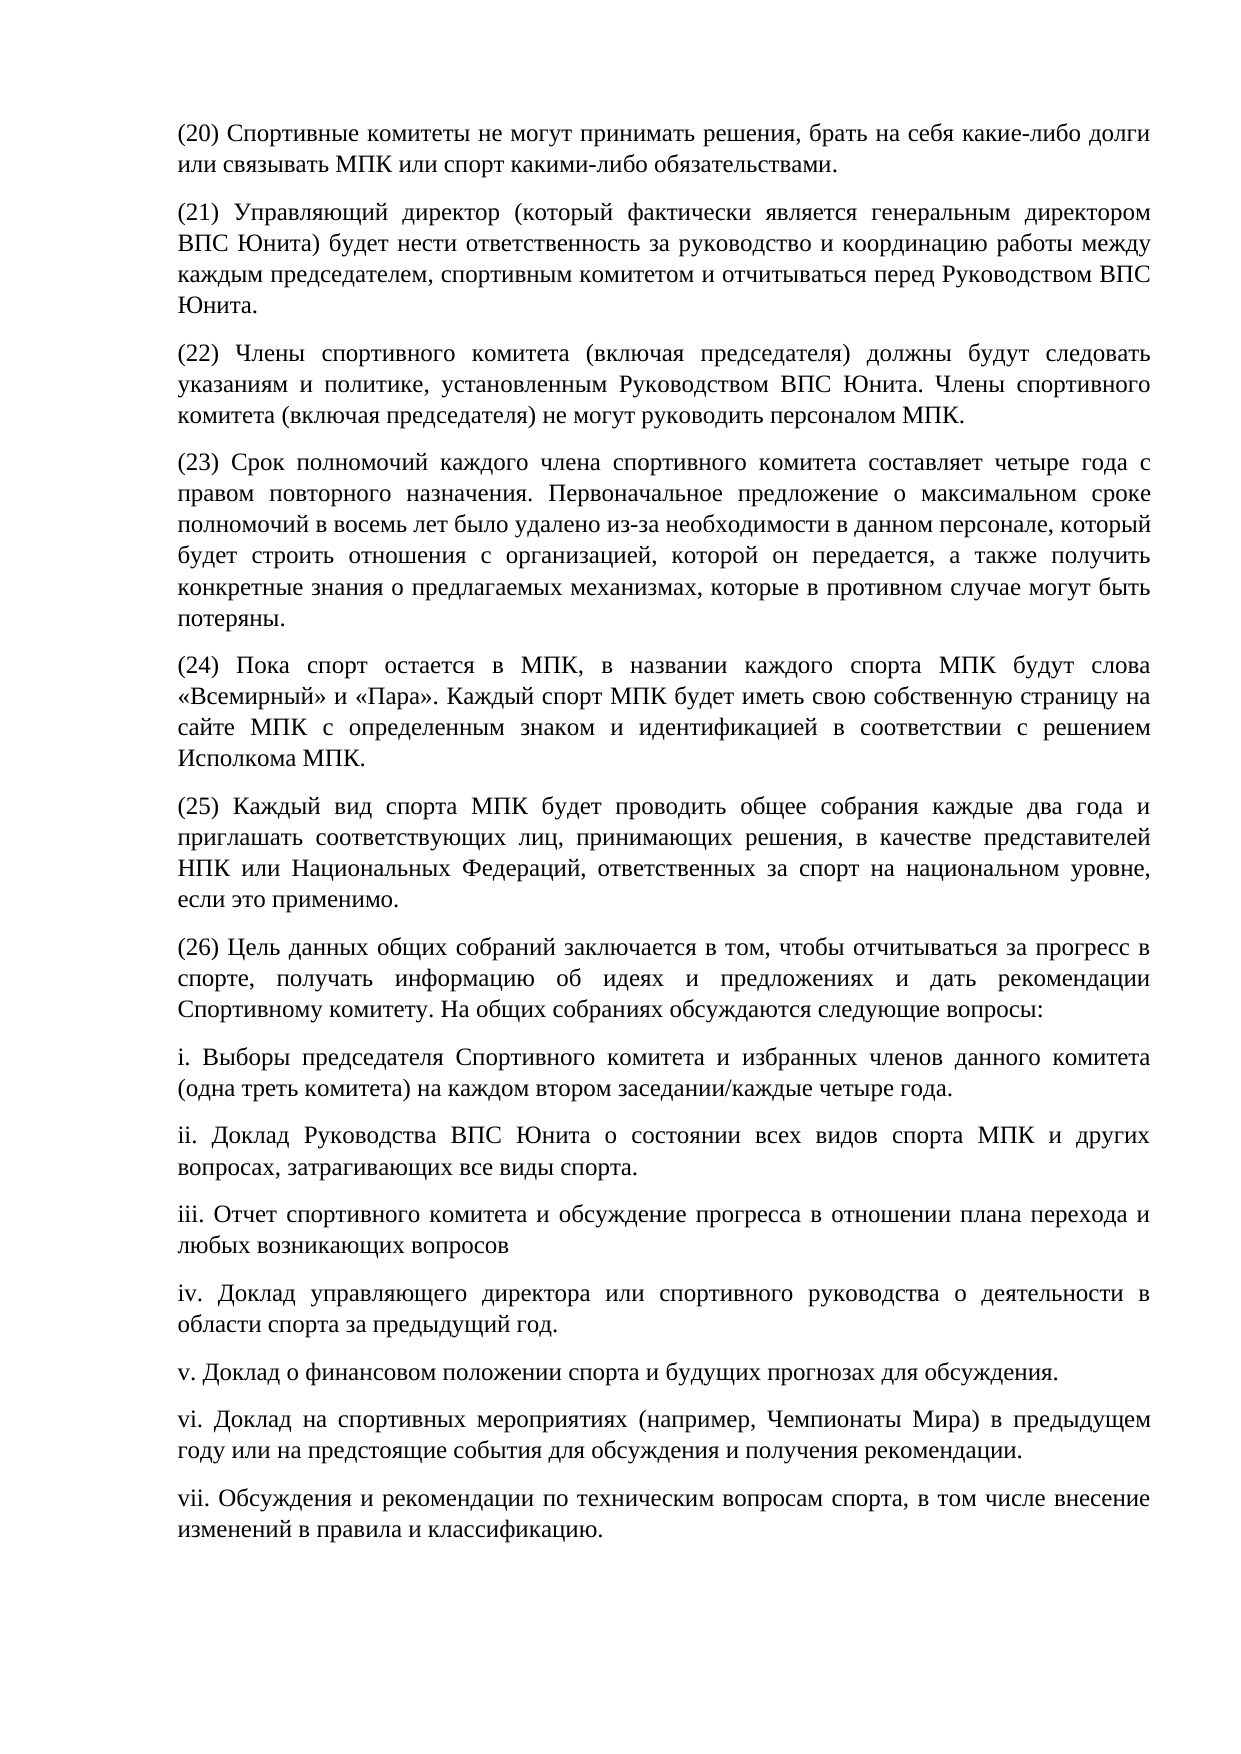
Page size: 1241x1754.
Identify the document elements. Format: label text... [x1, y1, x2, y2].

text v. Доклад о финансовом положении спорта и будущих прогнозах для обсуждения. [177, 1357, 1152, 1386]
text iii. Отчет спортивного комитета и обсуждение прогресса в отношении плана перехода и любых возникающих вопросов [177, 1199, 1152, 1259]
text (20) Спортивные комитеты не могут принимать решения, брать на себя какие-либо долги или связывать МПК или спорт какими-либо обязательствами. [177, 118, 1152, 178]
text i. Выборы председателя Спортивного комитета и избранных членов данного комитета (одна треть комитета) на каждом втором заседании/каждые четыре года. [177, 1042, 1152, 1102]
text ii. Доклад Руководства ВПС Юнита о состоянии всех видов спорта МПК и других вопросах, затрагивающих все виды спорта. [177, 1121, 1152, 1180]
text (23) Срок полномочий каждого члена спортивного комитета составляет четыре года с правом повторного назначения. Первоначальное предложение о максимальном сроке полномочий в восемь лет было удалено из-за необходимости в данном персонале, который будет строить отношения с организацией, которой он передается, а также получить конкретные знания о предлагаемых механизмах, которые в противном случае могут быть потеряны. [177, 447, 1152, 631]
text vii. Обсуждения и рекомендации по техническим вопросам спорта, в том числе внесение изменений в правила и классификацию. [177, 1483, 1152, 1543]
text (26) Цель данных общих собраний заключается в том, чтобы отчитываться за прогресс в спорте, получать информацию об идеях и предложениях и дать рекомендации Спортивному комитету. На общих собраниях обсуждаются следующие вопросы: [177, 932, 1152, 1023]
text (24) Пока спорт остается в МПК, в названии каждого спорта МПК будут слова «Всемирный» и «Пара». Каждый спорт МПК будет иметь свою собственную страницу на сайте МПК с определенным знаком и идентификацией в соответствии с решением Исполкома МПК. [177, 650, 1152, 772]
text (22) Члены спортивного комитета (включая председателя) должны будут следовать указаниям и политике, установленным Руководством ВПС Юнита. Члены спортивного комитета (включая председателя) не могут руководить персоналом МПК. [177, 338, 1152, 428]
text (25) Каждый вид спорта МПК будет проводить общее собрания каждые два года и приглашать соответствующих лиц, принимающих решения, в качестве представителей НПК или Национальных Федераций, ответственных за спорт на национальном уровне, если это применимо. [177, 791, 1152, 913]
text iv. Доклад управляющего директора или спортивного руководства о деятельности в области спорта за предыдущий год. [177, 1278, 1152, 1338]
text (21) Управляющий директор (который фактически является генеральным директором ВПС Юнита) будет нести ответственность за руководство и координацию работы между каждым председателем, спортивным комитетом и отчитываться перед Руководством ВПС Юнита. [177, 197, 1152, 319]
text vi. Доклад на спортивных мероприятиях (например, Чемпионаты Мира) в предыдущем году или на предстоящие события для обсуждения и получения рекомендации. [177, 1404, 1152, 1464]
